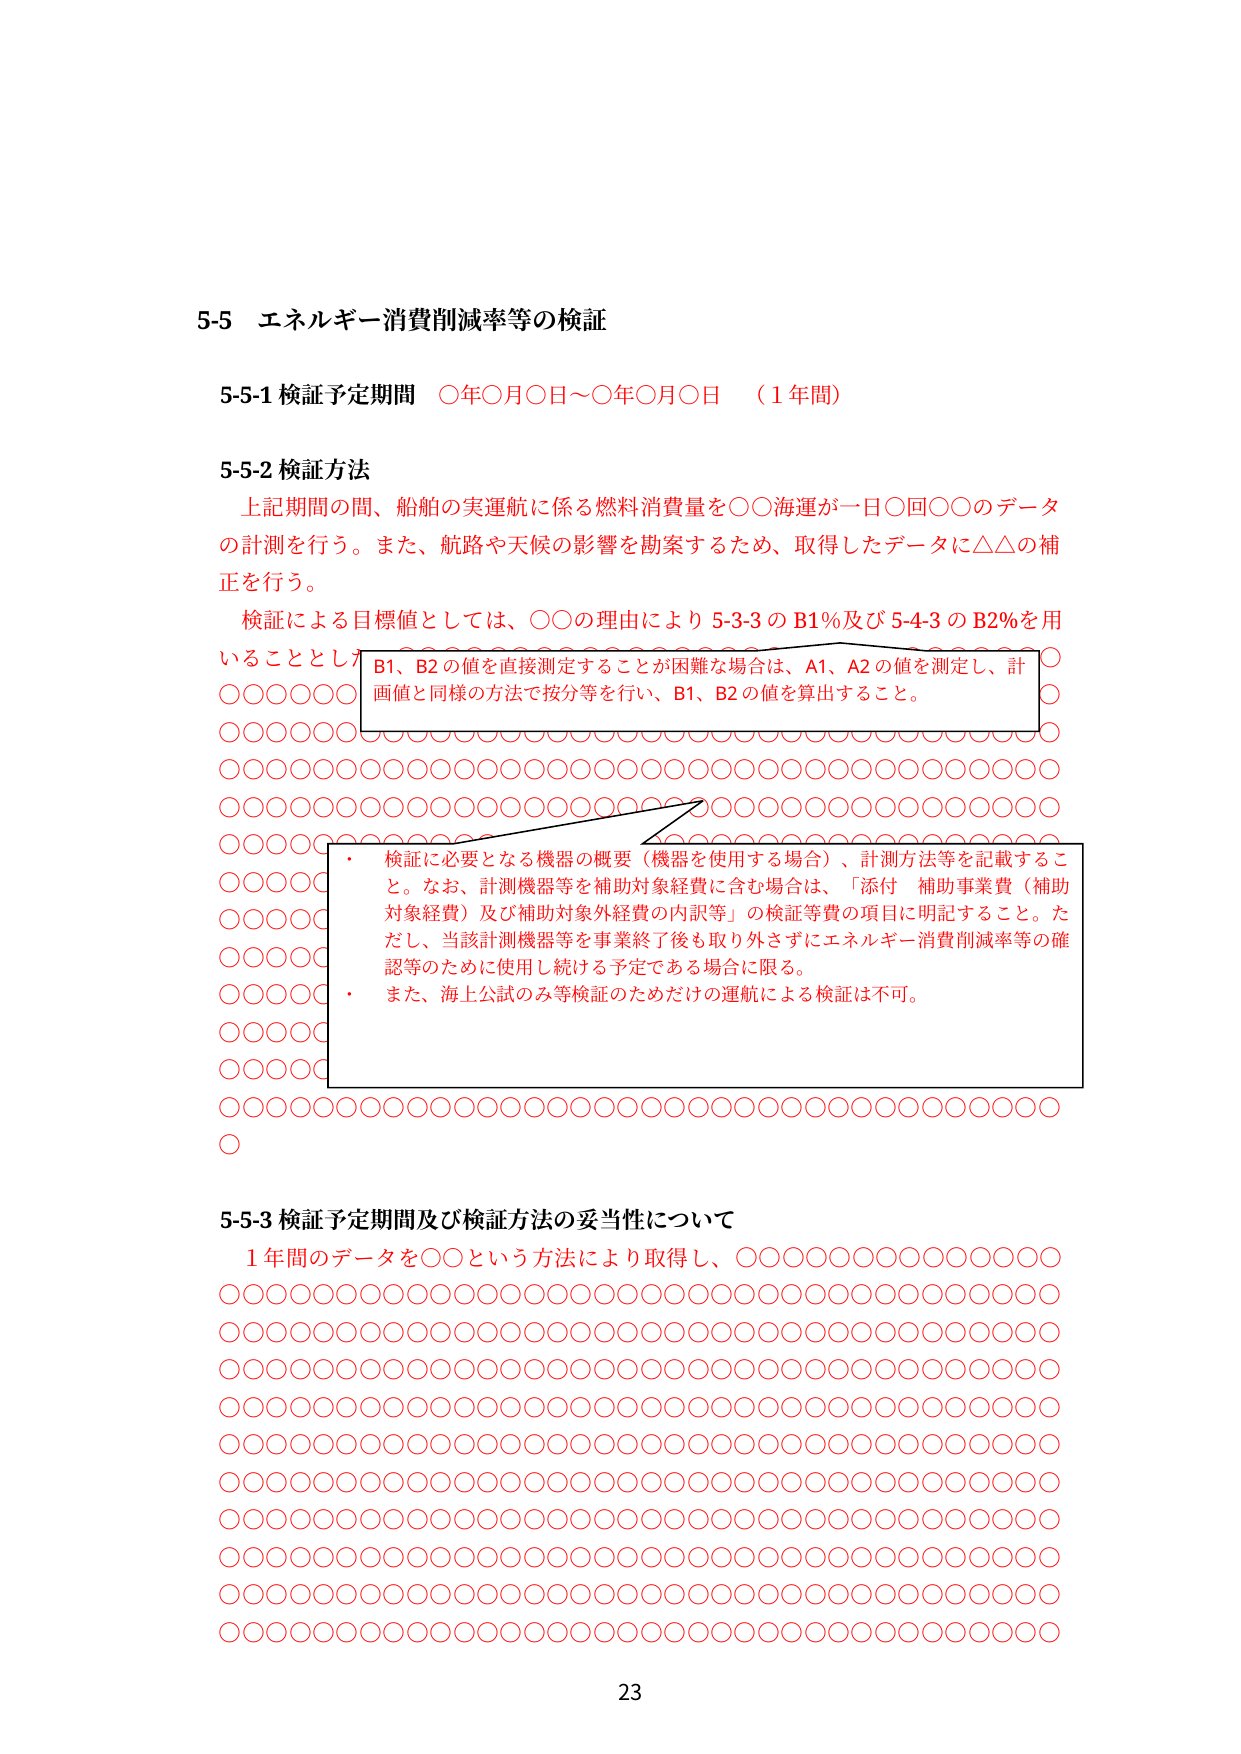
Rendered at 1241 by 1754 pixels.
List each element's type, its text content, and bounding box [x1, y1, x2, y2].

text 5-5-3 検証予定期間及び検証方法の妥当性について [197, 1200, 1063, 1237]
subtitle 5-5 エネルギー消費削減率等の検証 [197, 300, 1063, 337]
text 5-5-1 検証予定期間 ○年○月○日～○年○月○日 （１年間） [197, 375, 1063, 412]
list 検証による目標値としては、○○の理由により5-3-3のB1％及び5-4-3のB2%を用いることとした。○○○○○○○○○○○○○○○○○○○○○○○○○○○○○○○○○○○○○○○○○○○○○○○○○○○○○○○○○○○○○○○○○○○○○○○○○○○○○○○○○○○○○○○○○○○○○○○○○○○○○○○○○○○○○○○○○○○○○○○○○○○○○○○○○○○○○○○○○○○○○○○○○○○○○○○○○○○○○○○○○○○○○○○○○○○○○○○○○○○○○○○○○○○○○○○○○○○○○○○○○○○○○○○○○○○○○○○○○○○○○○○○○○○○○○○○○○○○○○○○○○○○○○○○○○○○○○○○○○○○○○○○○○○○○○○○○○○○○○○○○○○○○○○○○○○○○○○○○○○○○○○○○○○○○○○○○○○○○○○○○○○○○○○○○○○○○○○○○○○○○○○○○○○○○○○○○○○○○○○○○○○○○○○○○○○○○○○○○○○○○○○○○○○○○○○○○○○○○○○○○○○○○○○○○○○○○○○○○○○○○○○○○○○○○○○○○○○○○○○○○○○○○○○○○○○○○○○○○○○○○○ [219, 600, 1063, 1162]
text 上記期間の間、船舶の実運航に係る燃料消費量を○○海運が一日○回○○のデータの計測を行う。また、航路や天候の影響を勘案するため、取得したデータに△△の補正を行う。 [219, 487, 1063, 600]
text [219, 1237, 1063, 1650]
text 5-5-2 検証方法 [197, 450, 1063, 487]
